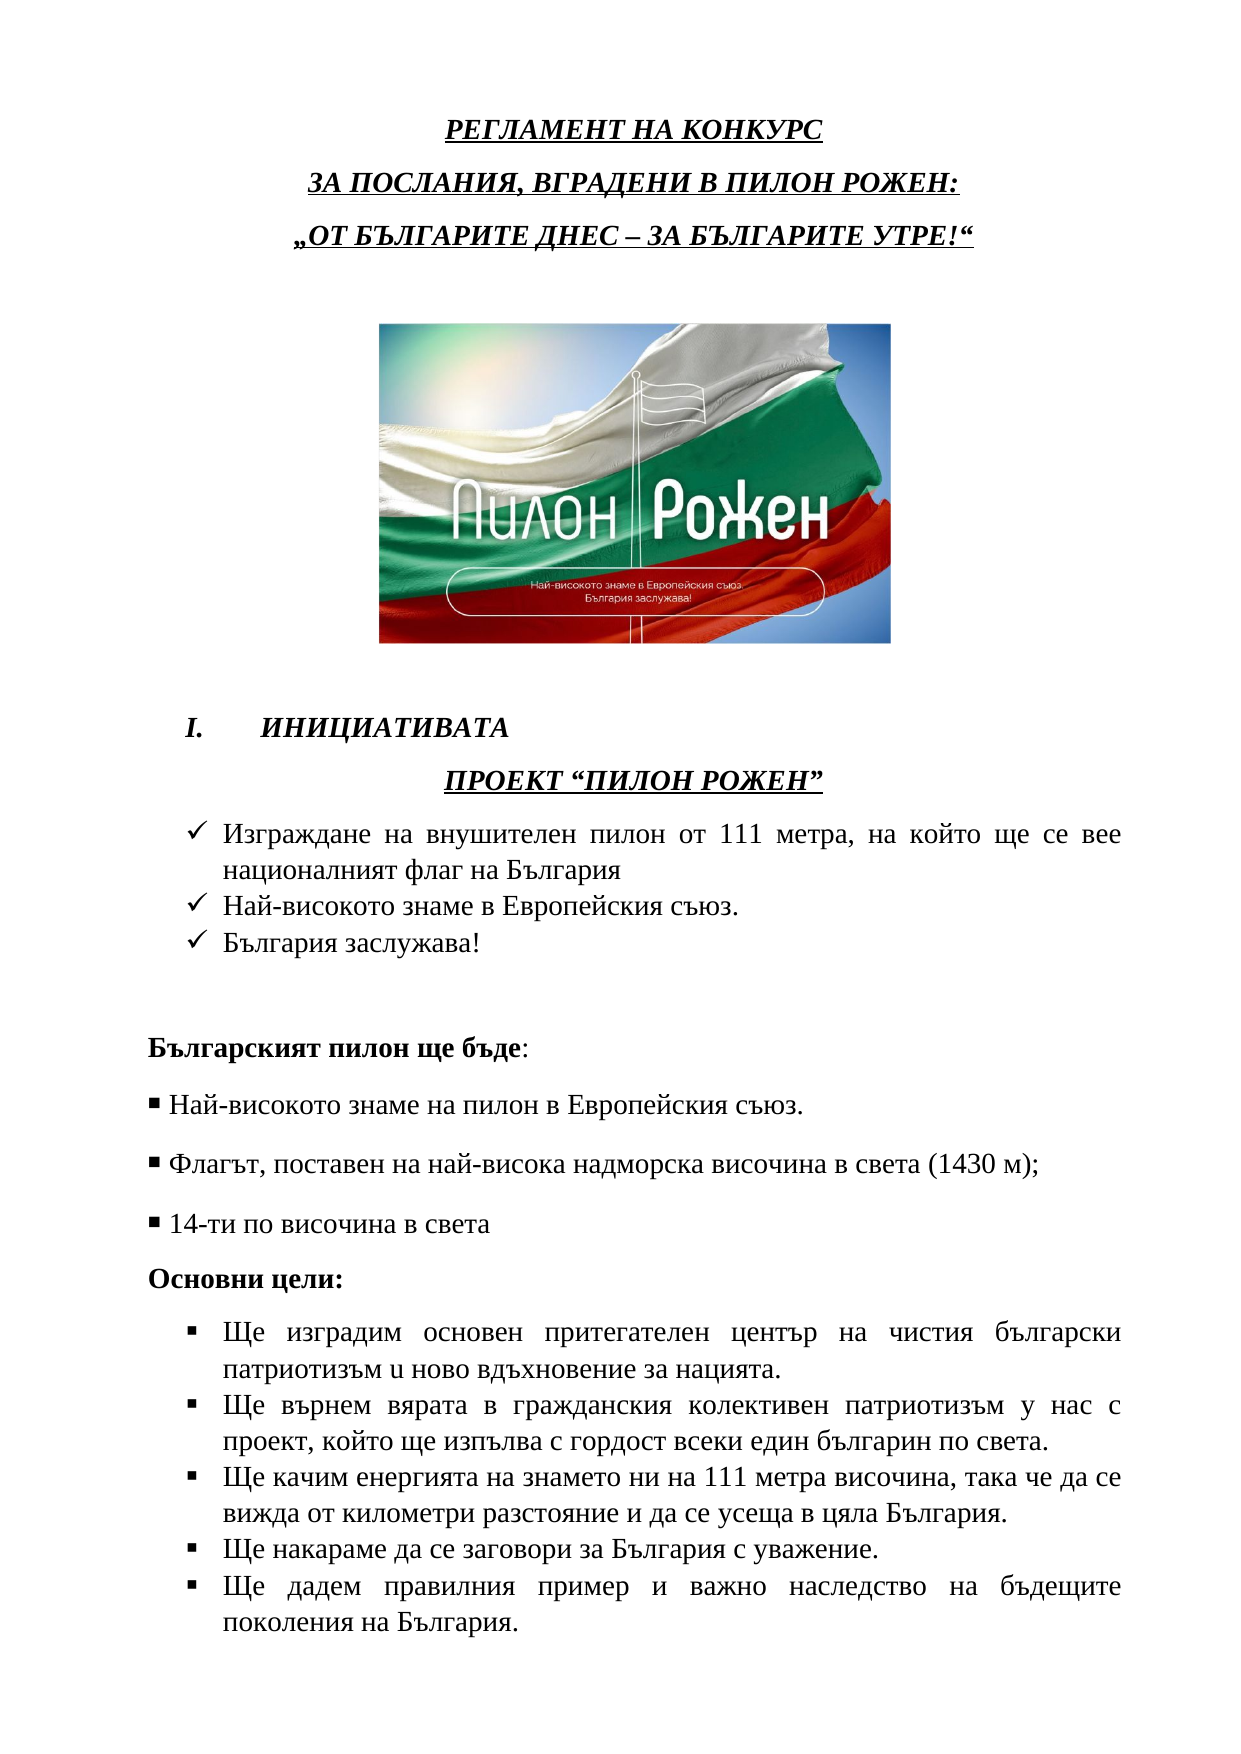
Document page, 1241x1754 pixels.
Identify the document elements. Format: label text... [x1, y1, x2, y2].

list Изграждане на внушителен пилон от 111 метра, на който ще се вее националният флаг на България [185, 816, 1122, 886]
text ￭ Флагът, поставен на най-висока надморска височина в света (1430 м); [148, 1143, 1122, 1182]
text Българският пилон ще бъде: [148, 1030, 1122, 1064]
list Ще накараме дa се заговори за България с yважение. [185, 1532, 1122, 1565]
list Най-високото знаме в Европейския съюз. [185, 888, 1122, 922]
text ПРОЕКТ “ПИЛОН РОЖЕН” [148, 763, 1122, 797]
list Ще дадем правилния пример и важно наследство на бъдещите поколения на България. [185, 1568, 1122, 1638]
text „ОТ БЪЛГАРИТЕ ДНЕС – ЗА БЪЛГАРИТЕ УТРЕ!“ [148, 218, 1122, 251]
list ИНИЦИАТИВАТА [185, 710, 1122, 744]
list България заслужава! [185, 925, 1122, 958]
list Ще качим енергията на знамето ни на 111 метра височина, така че да се вижда от километри разстояние и да се усеща в цяла България. [185, 1459, 1122, 1529]
picture [378, 323, 891, 644]
text ￭ 14-ти по височина в света [148, 1202, 1122, 1242]
text ЗА ПОСЛАНИЯ, ВГРАДЕНИ В ПИЛОН РОЖЕН: [148, 165, 1122, 198]
list Ще изградим основен притегателен център на чистия български патриотизъм u ново вдъхновение за нацията. [185, 1314, 1122, 1384]
text Основни цели: [148, 1262, 1122, 1295]
text ￭ Най-високото знаме на пилон в Европейския съюз. [148, 1083, 1122, 1123]
text РЕГЛАМЕНТ НА КОНКУРС [148, 112, 1122, 146]
list Ще върнем вярата в гражданския колективен патриотизъм у нас с проект, който ще изпълва с гордост всеки един българин по света. [185, 1387, 1122, 1457]
